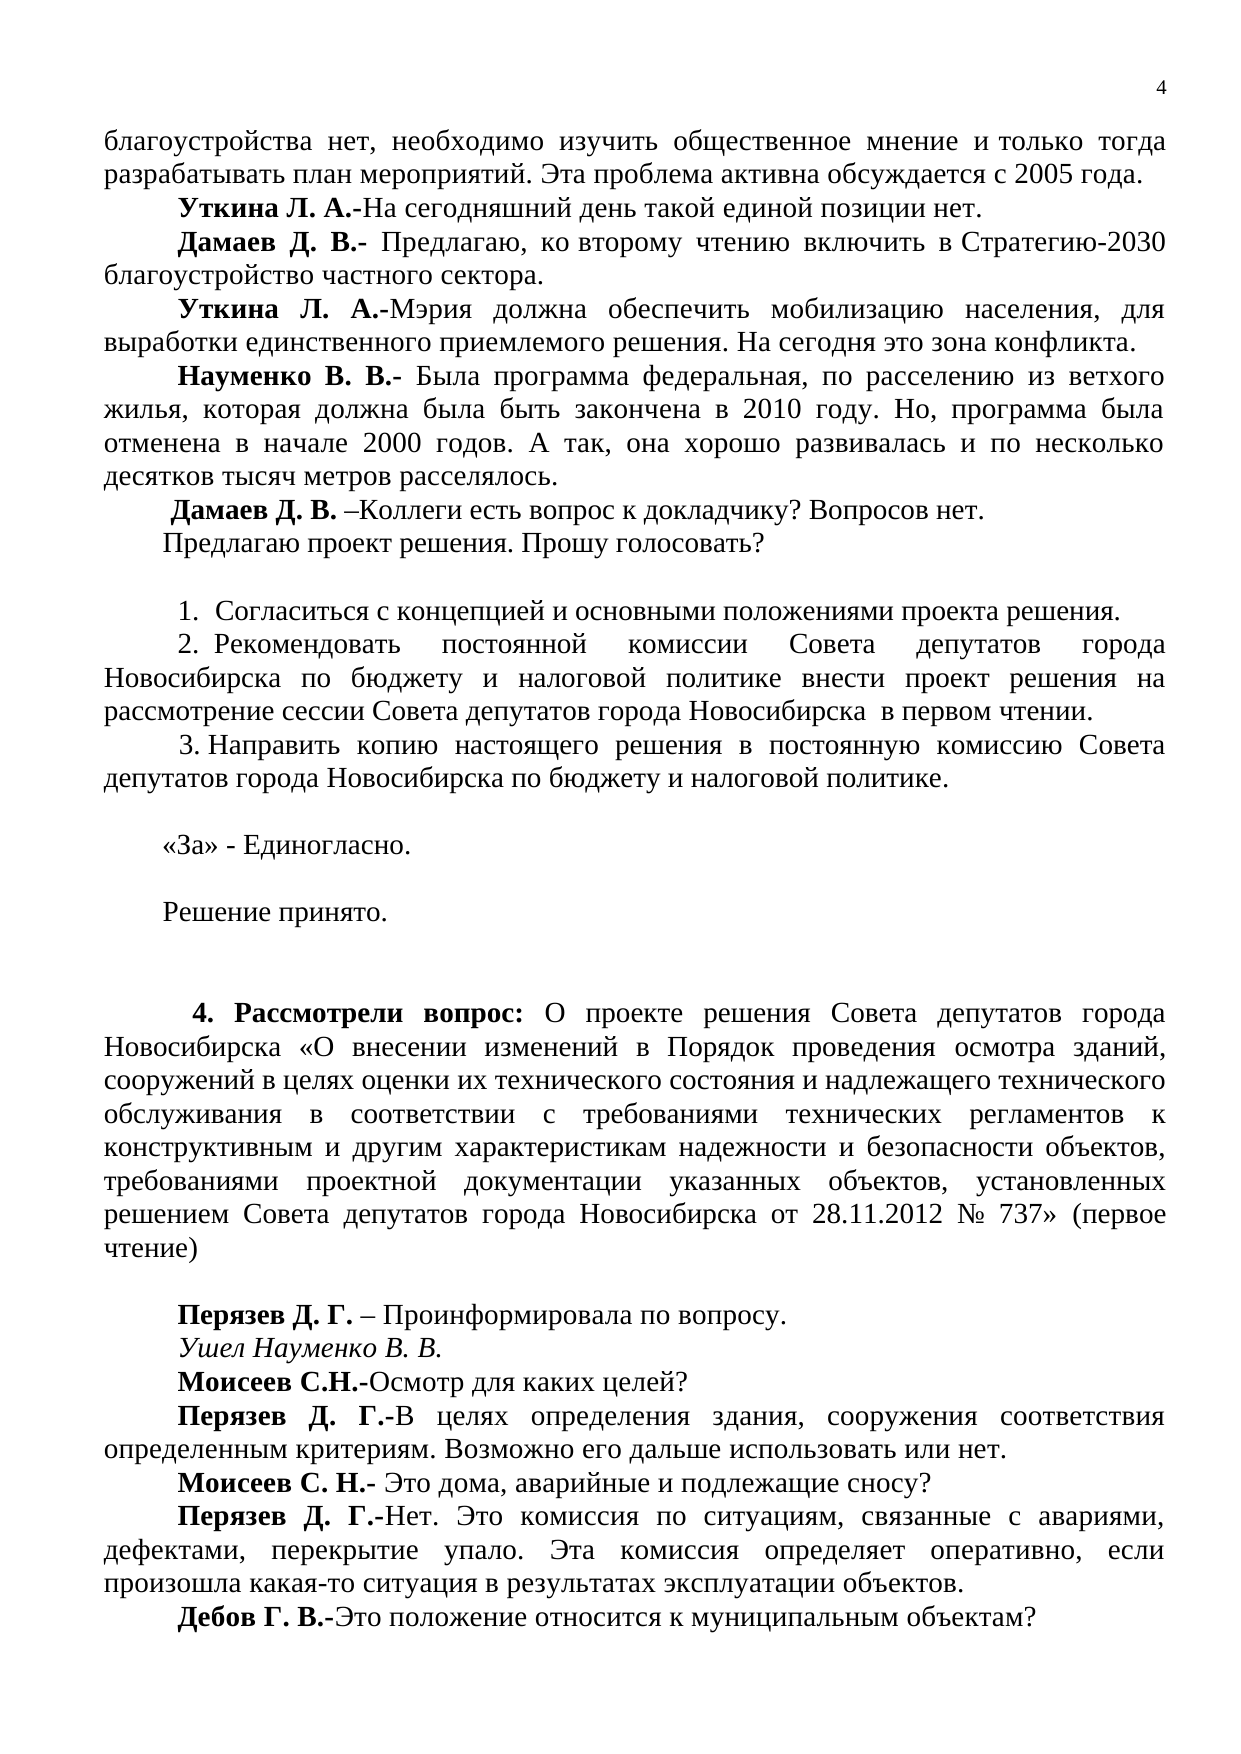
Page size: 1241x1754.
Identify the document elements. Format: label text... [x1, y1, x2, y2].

text 3. Направить копию настоящего решения в постоянную комиссию Совета депутатов города Новосибирска по бюджету и налоговой политике. [103, 727, 1166, 794]
text Науменко В. В.- Была программа федеральная, по расселению из ветхого жилья, которая должна была быть закончена в 2010 году. Но, программа была отменена в начале 2000 годов. А так, она хорошо развивалась и по несколько десятков тысяч метров расселялось. [103, 358, 1166, 492]
text Дамаев Д. В. –Коллеги есть вопрос к докладчику? Вопросов нет. [103, 492, 1166, 526]
text Уткина Л. А.-Мэрия должна обеспечить мобилизацию населения, для выработки единственного приемлемого решения. На сегодня это зона конфликта. [103, 291, 1166, 358]
text Дамаев Д. В.- Предлагаю, ко второму чтению включить в Стратегию-2030 благоустройство частного сектора. [103, 224, 1166, 291]
text Перязев Д. Г.-В целях определения здания, сооружения соответствия определенным критериям. Возможно его дальше использовать или нет. [103, 1398, 1166, 1465]
text Перязев Д. Г. – Проинформировала по вопросу. [103, 1297, 1166, 1331]
list Согласиться с концепцией и основными положениями проекта решения. [177, 593, 1166, 626]
text Предлагаю проект решения. Прошу голосовать? [103, 526, 1166, 559]
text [103, 123, 1166, 190]
text Моисеев С.Н.-Осмотр для каких целей? [103, 1364, 1166, 1398]
text Ушел Науменко В. В. [103, 1331, 1166, 1364]
text «За» - Единогласно. [103, 827, 1166, 861]
text 2. Рекомендовать постоянной комиссии Совета депутатов города Новосибирска по бюджету и налоговой политике внести проект решения на рассмотрение сессии Совета депутатов города Новосибирска в первом чтении. [103, 626, 1166, 727]
text Дебов Г. В.-Это положение относится к муниципальным объектам? [103, 1599, 1166, 1632]
text Решение принято. [103, 894, 1166, 928]
text Перязев Д. Г.-Нет. Это комиссия по ситуациям, связанные с авариями, дефектами, перекрытие упало. Эта комиссия определяет оперативно, если произошла какая-то ситуация в результатах эксплуатации объектов. [103, 1498, 1166, 1599]
text Уткина Л. А.-На сегодняшний день такой единой позиции нет. [103, 190, 1166, 224]
text 4. Рассмотрели вопрос: О проекте решения Совета депутатов города Новосибирска «О внесении изменений в Порядок проведения осмотра зданий, сооружений в целях оценки их технического состояния и надлежащего технического обслуживания в соответствии с требованиями технических регламентов к конструктивным и другим характеристикам надежности и безопасности объектов, требованиями проектной документации указанных объектов, установленных решением Совета депутатов города Новосибирска от 28.11.2012 № 737» (первое чтение) [103, 995, 1166, 1263]
text Моисеев С. Н.- Это дома, аварийные и подлежащие сносу? [103, 1465, 1166, 1498]
